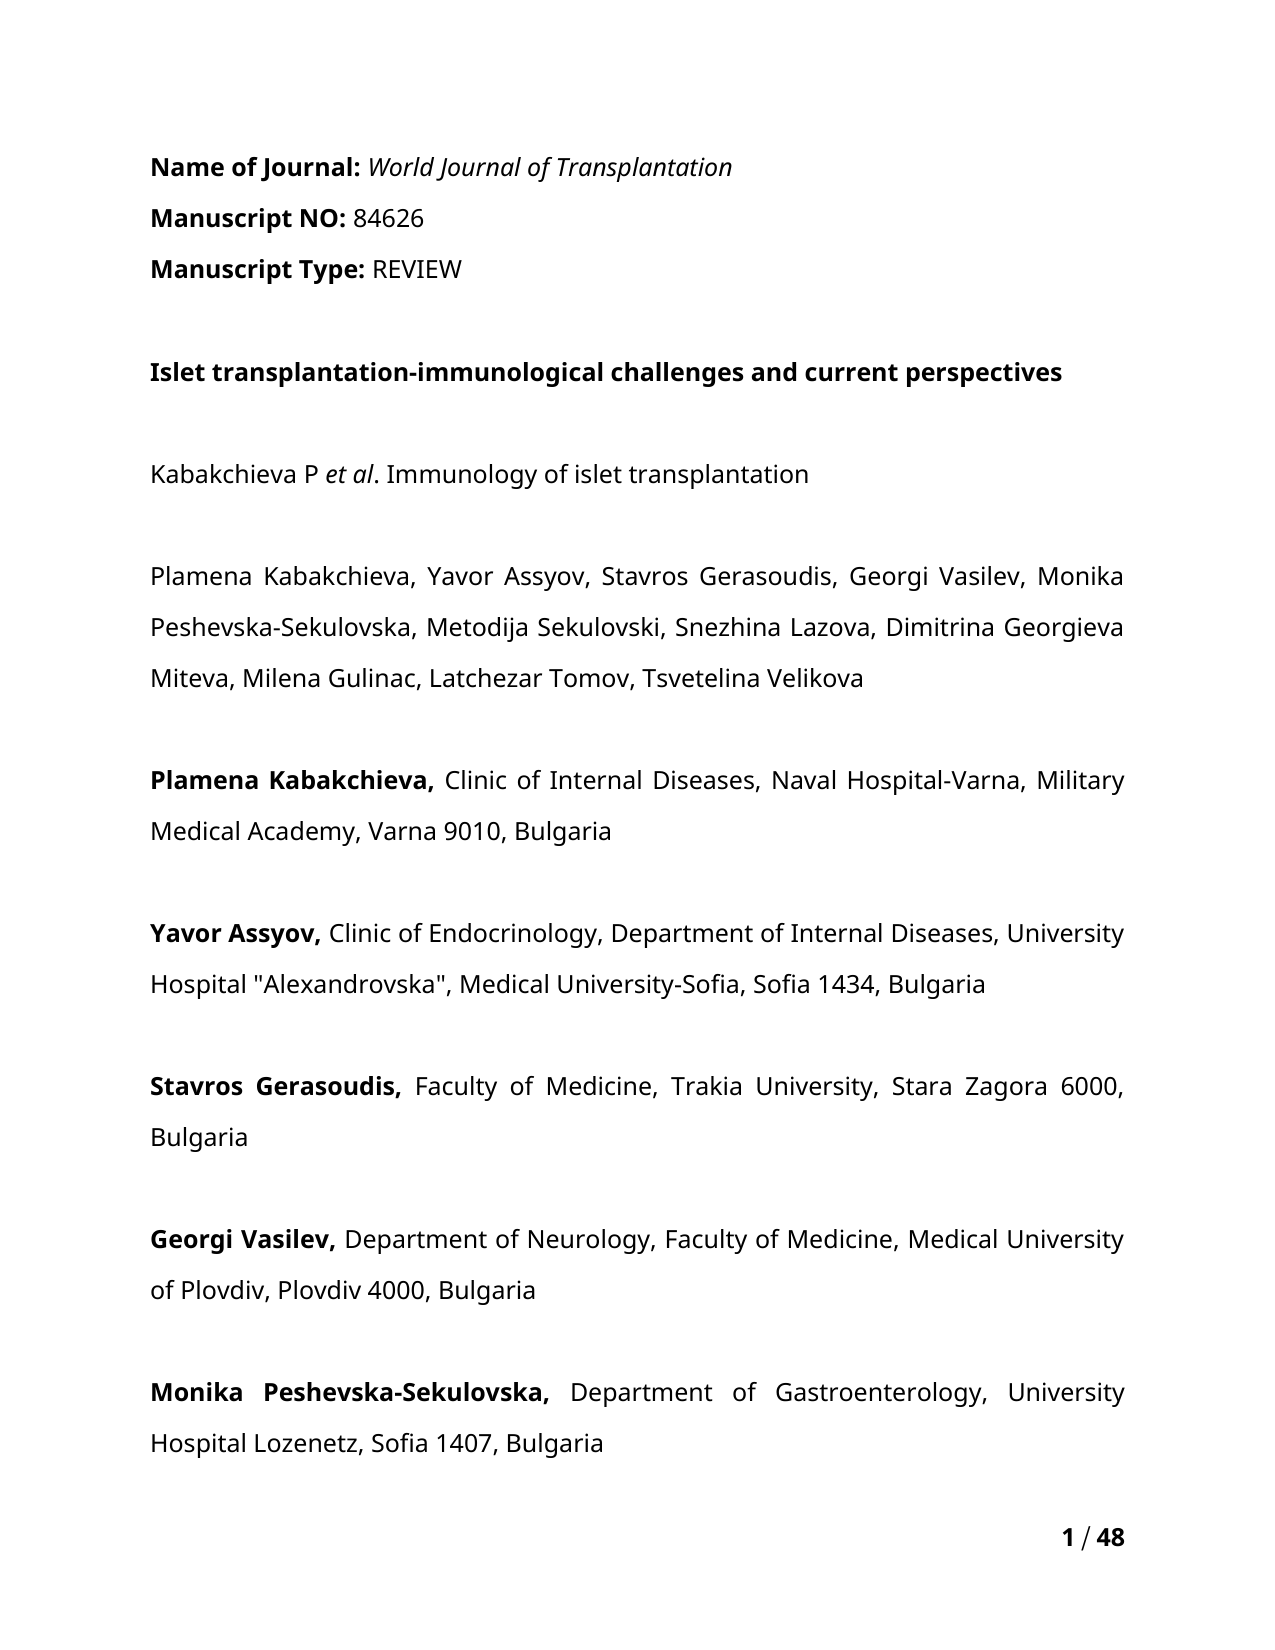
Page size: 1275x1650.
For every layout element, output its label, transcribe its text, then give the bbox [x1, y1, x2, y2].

text Stavros Gerasoudis, Faculty of Medicine, Trakia University, Stara Zagora 6000, Bulgaria [150, 1069, 1125, 1154]
text Kabakchieva P et al. Immunology of islet transplantation [150, 456, 1125, 490]
text Manuscript NO: 84626 [150, 201, 1125, 235]
text Name of Journal: World Journal of Transplantation [150, 150, 1125, 184]
text Yavor Assyov, Clinic of Endocrinology, Department of Internal Diseases, University Hospital "Alexandrovska", Medical University-Sofia, Sofia 1434, Bulgaria [150, 916, 1125, 1001]
text Manuscript Type: REVIEW [150, 252, 1125, 286]
text Monika Peshevska-Sekulovska, Department of Gastroenterology, University Hospital Lozenetz, Sofia 1407, Bulgaria [150, 1375, 1125, 1460]
text Plamena Kabakchieva, Yavor Assyov, Stavros Gerasoudis, Georgi Vasilev, Monika Peshevska-Sekulovska, Metodija Sekulovski, Snezhina Lazova, Dimitrina Georgieva Miteva, Milena Gulinac, Latchezar Tomov, Tsvetelina Velikova [150, 558, 1125, 694]
text Plamena Kabakchieva, Clinic of Internal Diseases, Naval Hospital-Varna, Military Medical Academy, Varna 9010, Bulgaria [150, 762, 1125, 848]
text Georgi Vasilev, Department of Neurology, Faculty of Medicine, Medical University of Plovdiv, Plovdiv 4000, Bulgaria [150, 1222, 1125, 1307]
text Islet transplantation-immunological challenges and current perspectives [150, 354, 1125, 388]
